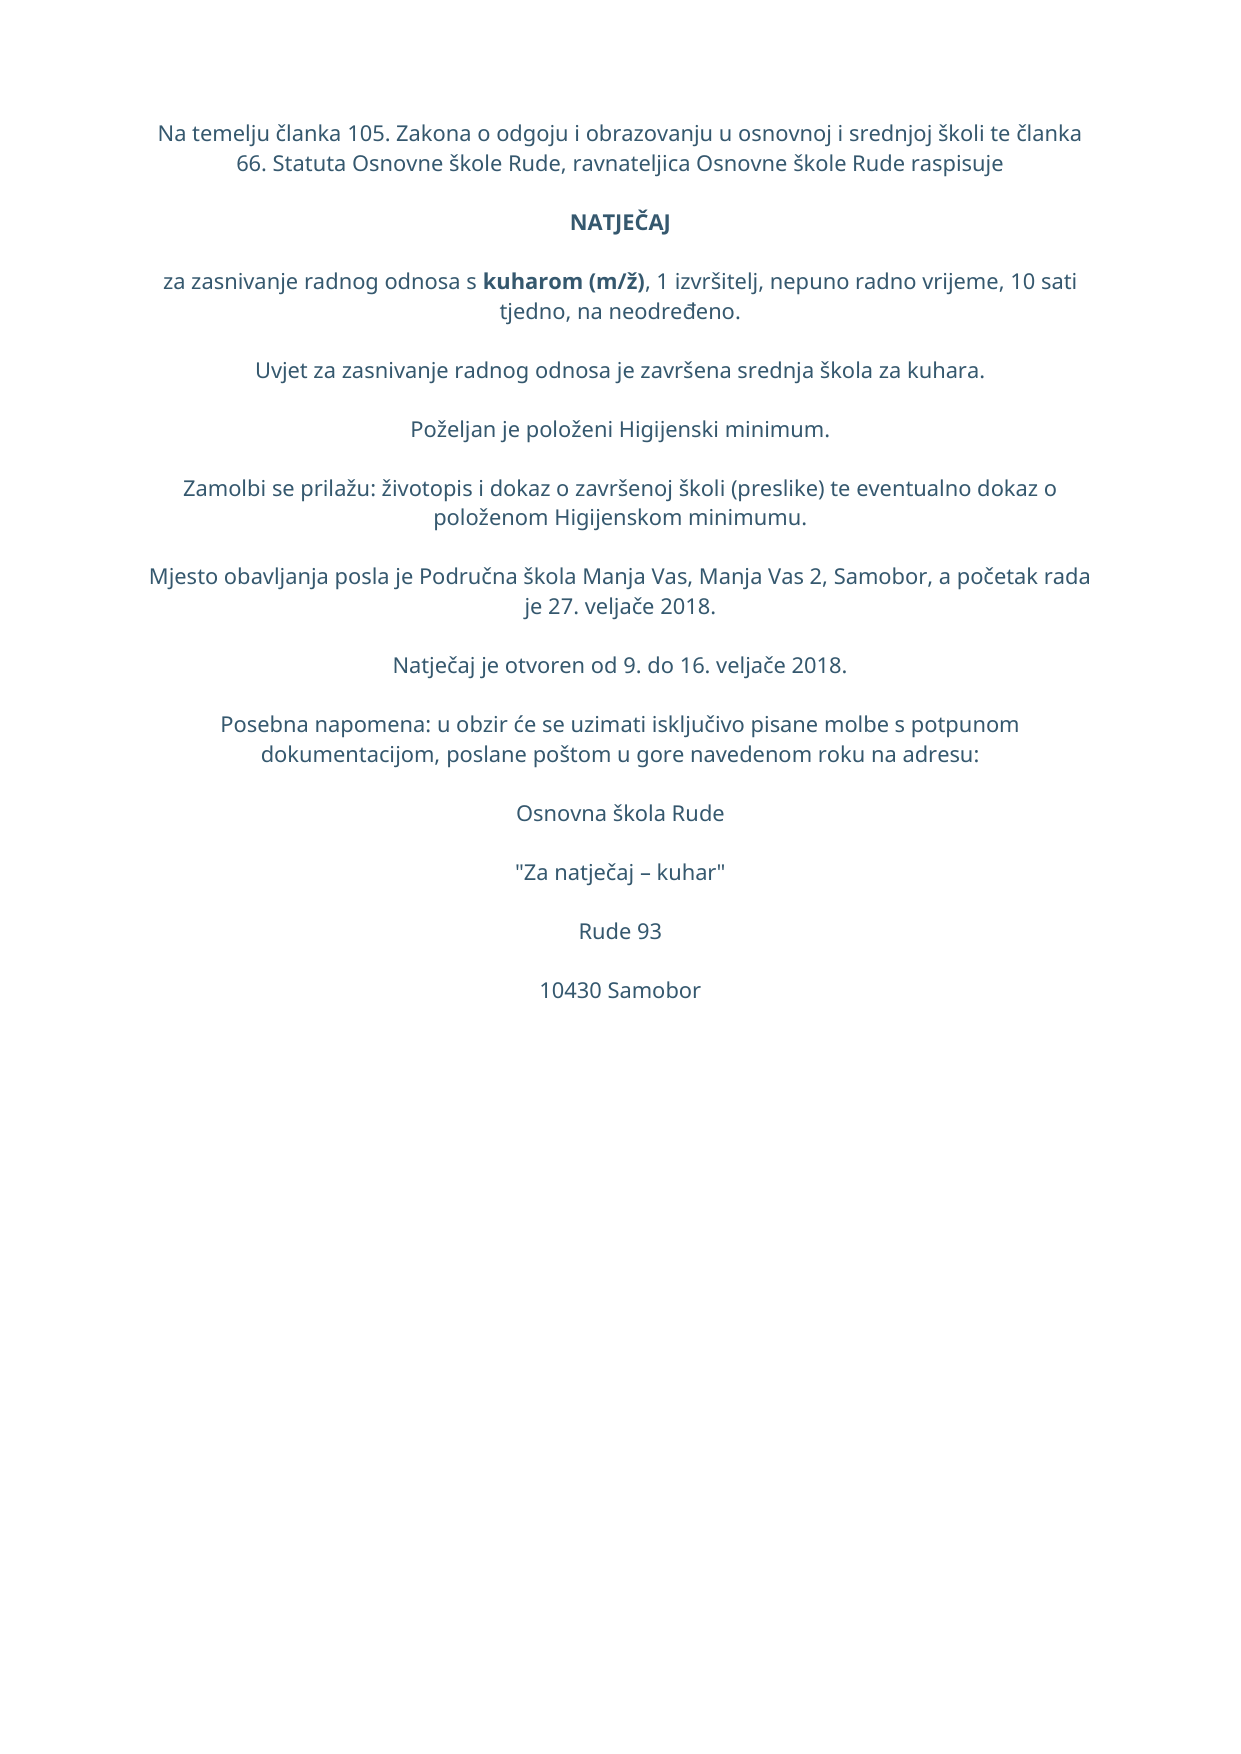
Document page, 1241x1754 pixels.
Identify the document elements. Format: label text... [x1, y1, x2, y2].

text za zasnivanje radnog odnosa s kuharom (m/ž), 1 izvršitelj, nepuno radno vrijeme, 10 sati tjedno, na neodređeno. [148, 266, 1092, 325]
text Mjesto obavljanja posla je Područna škola Manja Vas, Manja Vas 2, Samobor, a početak rada je 27. veljače 2018. [148, 561, 1092, 621]
text Poželjan je položeni Higijenski minimum. [148, 413, 1092, 443]
text Natječaj je otvoren od 9. do 16. veljače 2018. [148, 650, 1092, 680]
text NATJEČAJ [148, 207, 1092, 237]
text Osnovna škola Rude [148, 798, 1092, 827]
text "Za natječaj – kuhar" [148, 857, 1092, 886]
text Posebna napomena: u obzir će se uzimati isključivo pisane molbe s potpunom dokumentacijom, poslane poštom u gore navedenom roku na adresu: [148, 709, 1092, 768]
text Uvjet za zasnivanje radnog odnosa je završena srednja škola za kuhara. [148, 354, 1092, 384]
text Zamolbi se prilažu: životopis i dokaz o završenoj školi (preslike) te eventualno dokaz o položenom Higijenskom minimumu. [148, 472, 1092, 532]
text Na temelju članka 105. Zakona o odgoju i obrazovanju u osnovnoj i srednjoj školi te članka 66. Statuta Osnovne škole Rude, ravnateljica Osnovne škole Rude raspisuje [148, 118, 1092, 178]
text Rude 93 [148, 916, 1092, 945]
text 10430 Samobor [148, 974, 1092, 1004]
